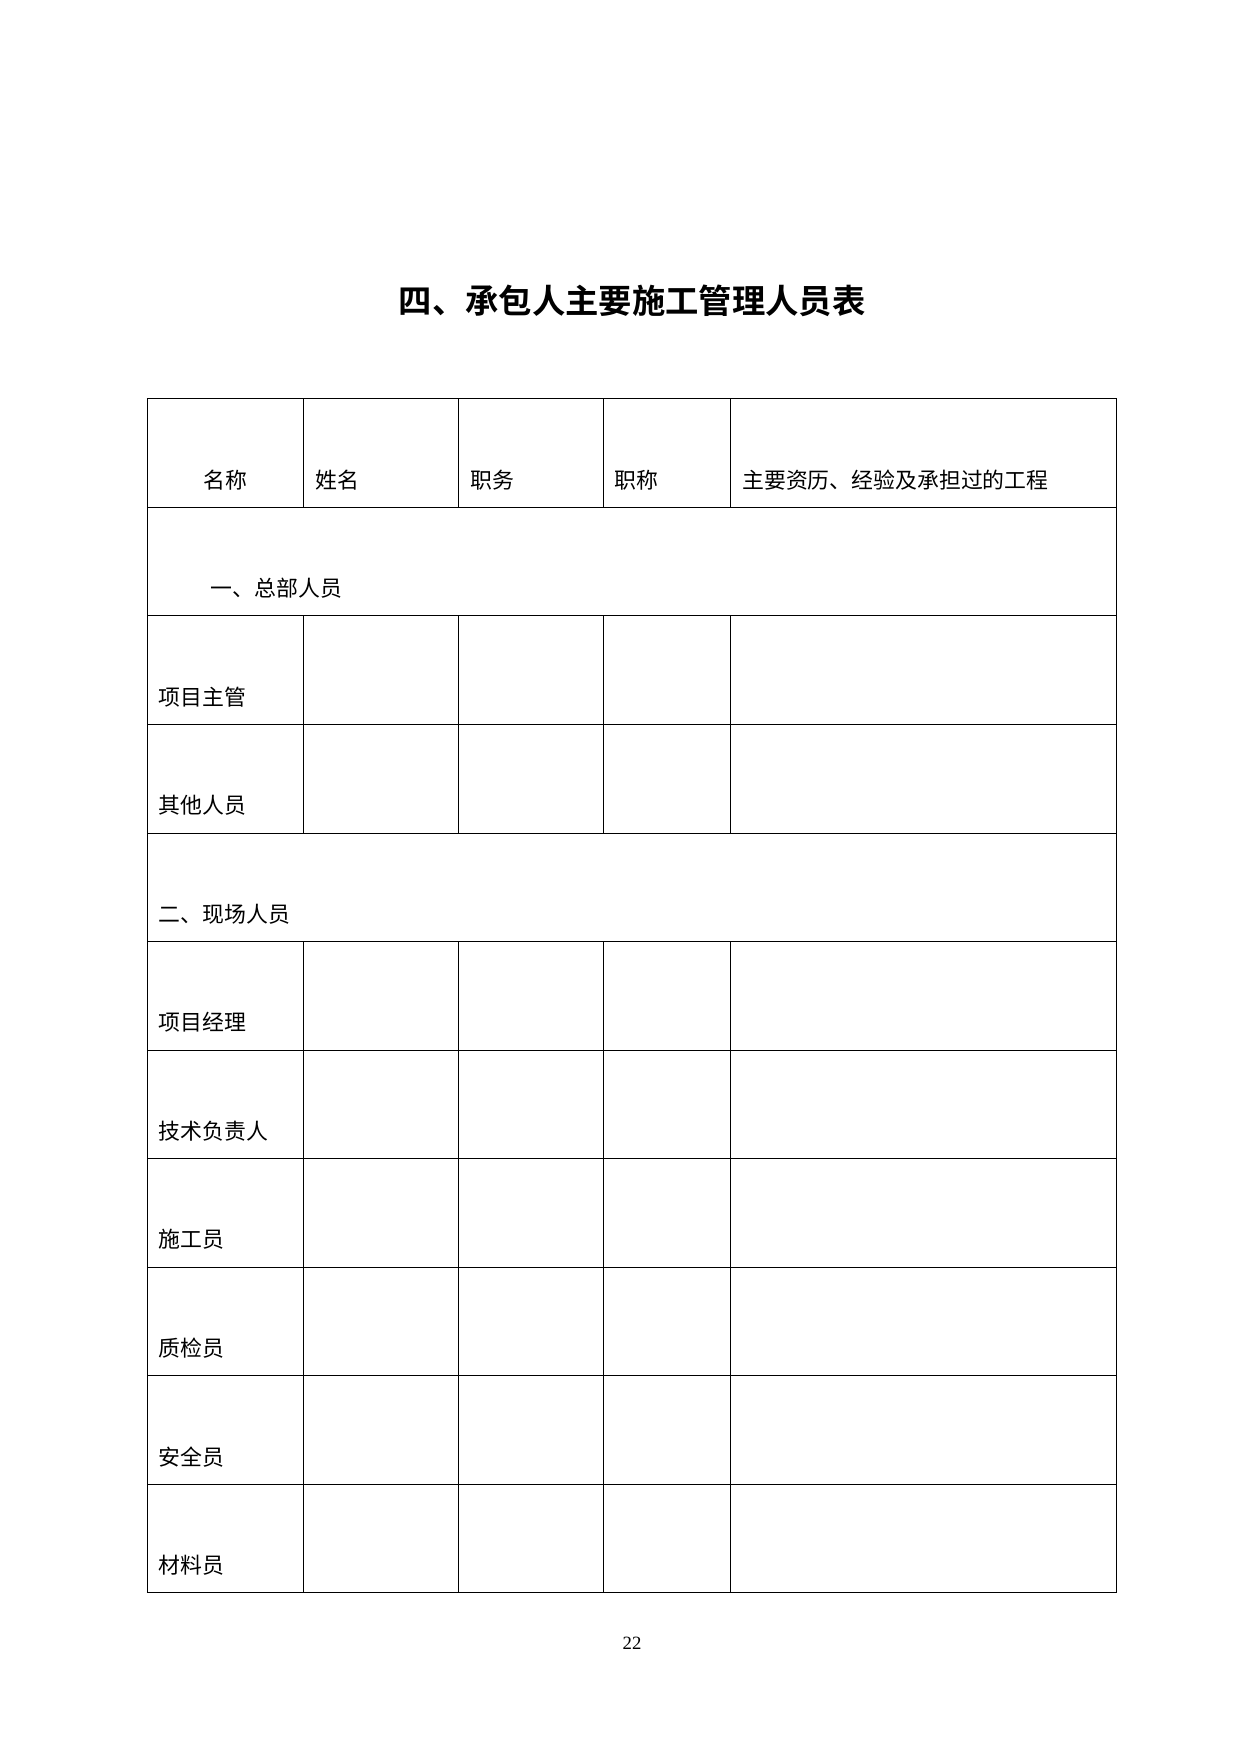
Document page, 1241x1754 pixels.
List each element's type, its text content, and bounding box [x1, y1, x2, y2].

table_cell [731, 942, 1116, 1049]
table_cell [459, 1376, 603, 1484]
table_cell [731, 1159, 1116, 1267]
table_cell [731, 725, 1116, 832]
table_cell [304, 1051, 458, 1158]
table_cell [731, 616, 1116, 724]
table_header 名称 [148, 399, 303, 507]
table_cell [731, 1268, 1116, 1375]
table_cell 项目经理 [148, 942, 303, 1049]
table_cell [304, 616, 458, 724]
table_cell 一、总部人员 [148, 508, 1116, 615]
table_cell [459, 1051, 603, 1158]
table_cell 安全员 [148, 1376, 303, 1484]
table_header 职务 [459, 399, 603, 507]
table_cell [304, 1268, 458, 1375]
table_cell [604, 1485, 730, 1592]
table_cell [459, 616, 603, 724]
table_cell [304, 725, 458, 832]
table_cell [459, 1159, 603, 1267]
table_header 主要资历、经验及承担过的工程 [731, 399, 1116, 507]
table_cell 项目主管 [148, 616, 303, 724]
table_cell [604, 942, 730, 1049]
table_header 职称 [604, 399, 730, 507]
table_cell [604, 725, 730, 832]
table_cell 材料员 [148, 1485, 303, 1592]
table_cell [459, 1485, 603, 1592]
table_cell 二、现场人员 [148, 834, 1116, 941]
table_cell [304, 942, 458, 1049]
table_cell 技术负责人 [148, 1051, 303, 1158]
text 四、承包人主要施工管理人员表 [148, 275, 1116, 323]
table_cell [731, 1376, 1116, 1484]
table_cell [731, 1485, 1116, 1592]
table_cell 其他人员 [148, 725, 303, 832]
table_cell [604, 616, 730, 724]
table_cell [604, 1159, 730, 1267]
table_cell [604, 1268, 730, 1375]
table_cell [459, 1268, 603, 1375]
table_cell [731, 1051, 1116, 1158]
table_cell 质检员 [148, 1268, 303, 1375]
table_cell [304, 1159, 458, 1267]
table_cell [304, 1376, 458, 1484]
table_cell 施工员 [148, 1159, 303, 1267]
table_cell [604, 1376, 730, 1484]
table_cell [459, 942, 603, 1049]
table_cell [459, 725, 603, 832]
table_cell [304, 1485, 458, 1592]
table_cell [604, 1051, 730, 1158]
table_header 姓名 [304, 399, 458, 507]
